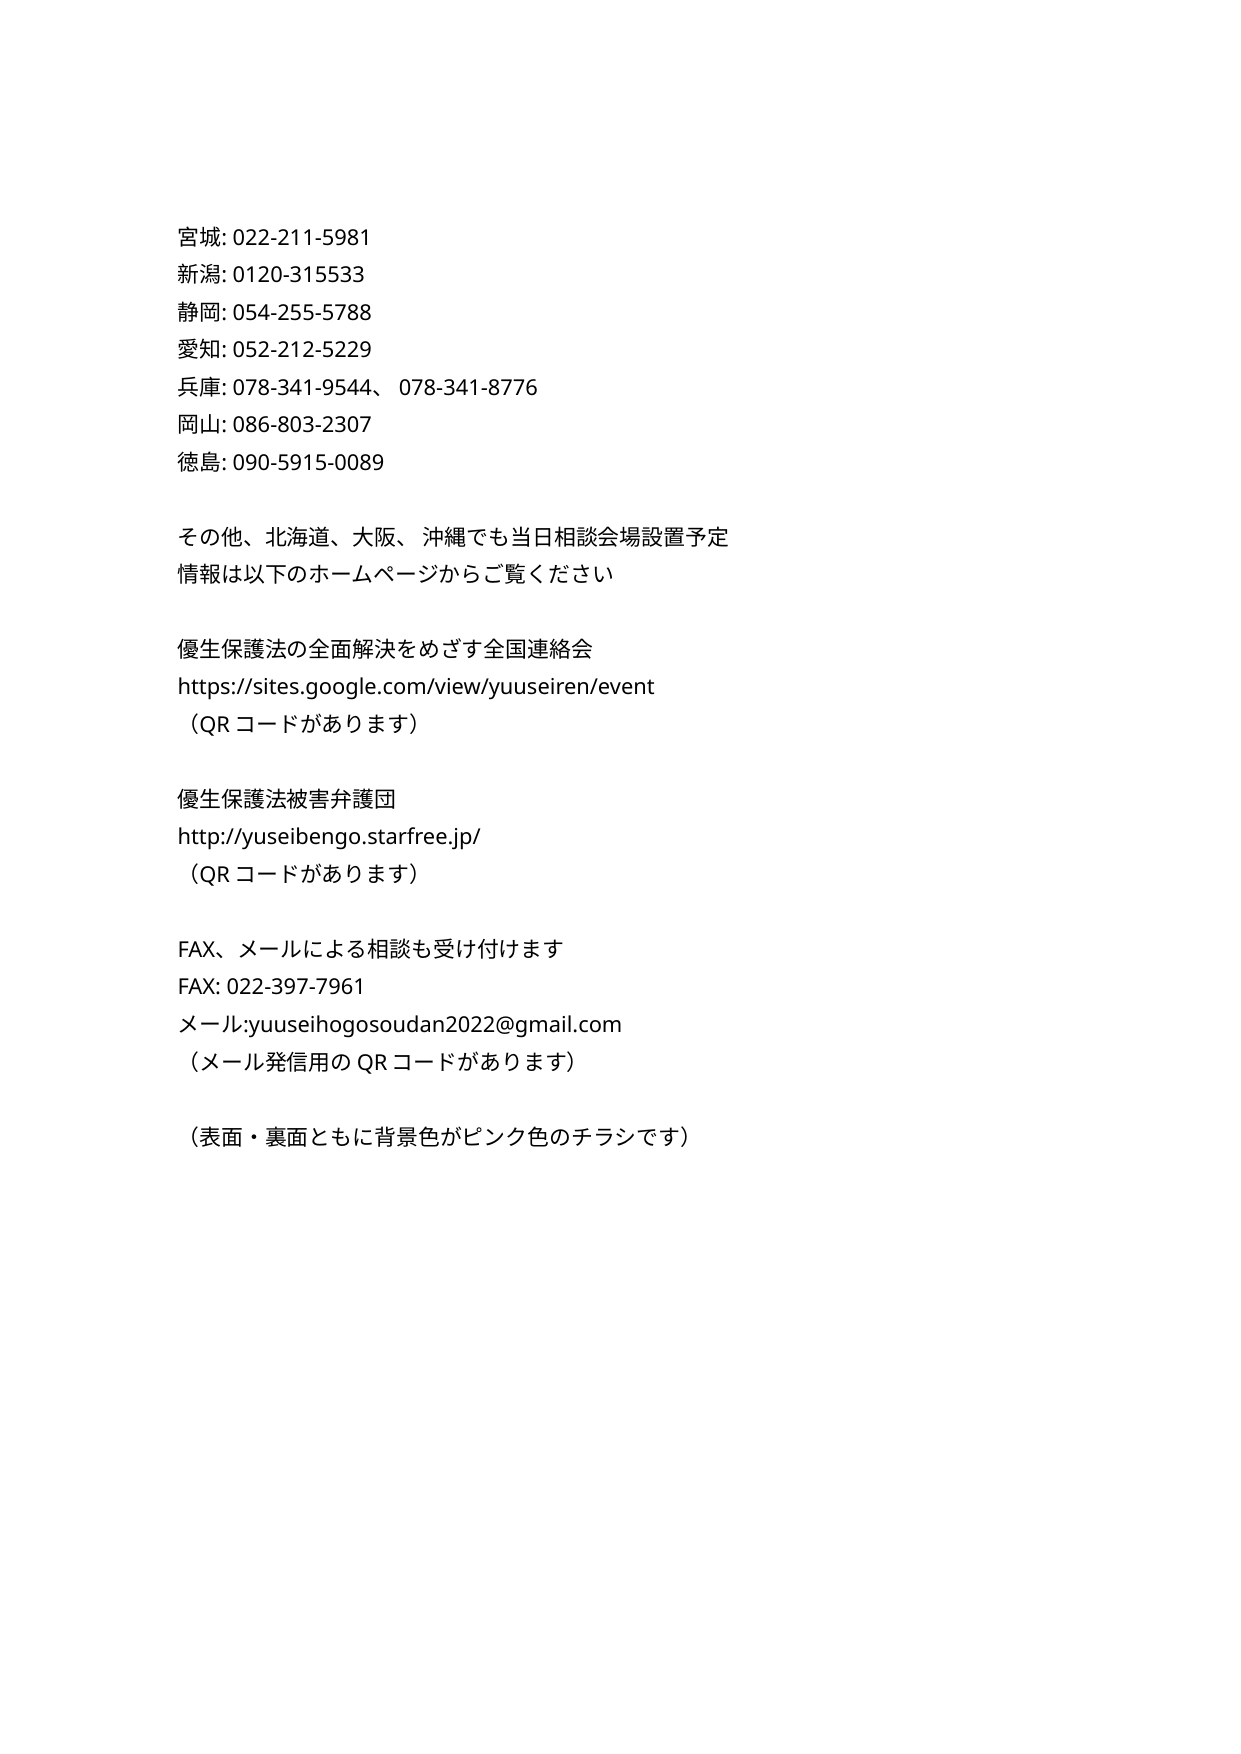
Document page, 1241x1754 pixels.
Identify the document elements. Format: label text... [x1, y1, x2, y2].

text http://yuseibengo.starfree.jp/ [177, 817, 1063, 854]
text 兵庫: 078-341-9544、 078-341-8776 [177, 367, 1063, 404]
text その他、北海道、大阪、 沖縄でも当日相談会場設置予定 [177, 517, 1063, 554]
text メール:yuuseihogosoudan2022@gmail.com [177, 1004, 1063, 1042]
text https://sites.google.com/view/yuuseiren/event [177, 667, 1063, 704]
text （QRコードがあります） [177, 704, 1063, 742]
text （メール発信用のQRコードがあります） [177, 1042, 1063, 1079]
text 優生保護法の全面解決をめざす全国連絡会 [177, 629, 1063, 667]
text 岡山: 086-803-2307 [177, 404, 1063, 442]
text 徳島: 090-5915-0089 [177, 442, 1063, 479]
text 情報は以下のホームページからご覧ください [177, 554, 1063, 592]
text （QRコードがあります） [177, 854, 1063, 892]
text 新潟: 0120-315533 [177, 254, 1063, 292]
text 宮城: 022-211-5981 [177, 217, 1063, 254]
text 優生保護法被害弁護団 [177, 779, 1063, 817]
text 静岡: 054-255-5788 [177, 292, 1063, 329]
text 愛知: 052-212-5229 [177, 329, 1063, 367]
text FAX: 022-397-7961 [177, 967, 1063, 1004]
text （表面・裏面ともに背景色がピンク色のチラシです） [177, 1117, 1063, 1154]
text FAX、メールによる相談も受け付けます [177, 929, 1063, 967]
